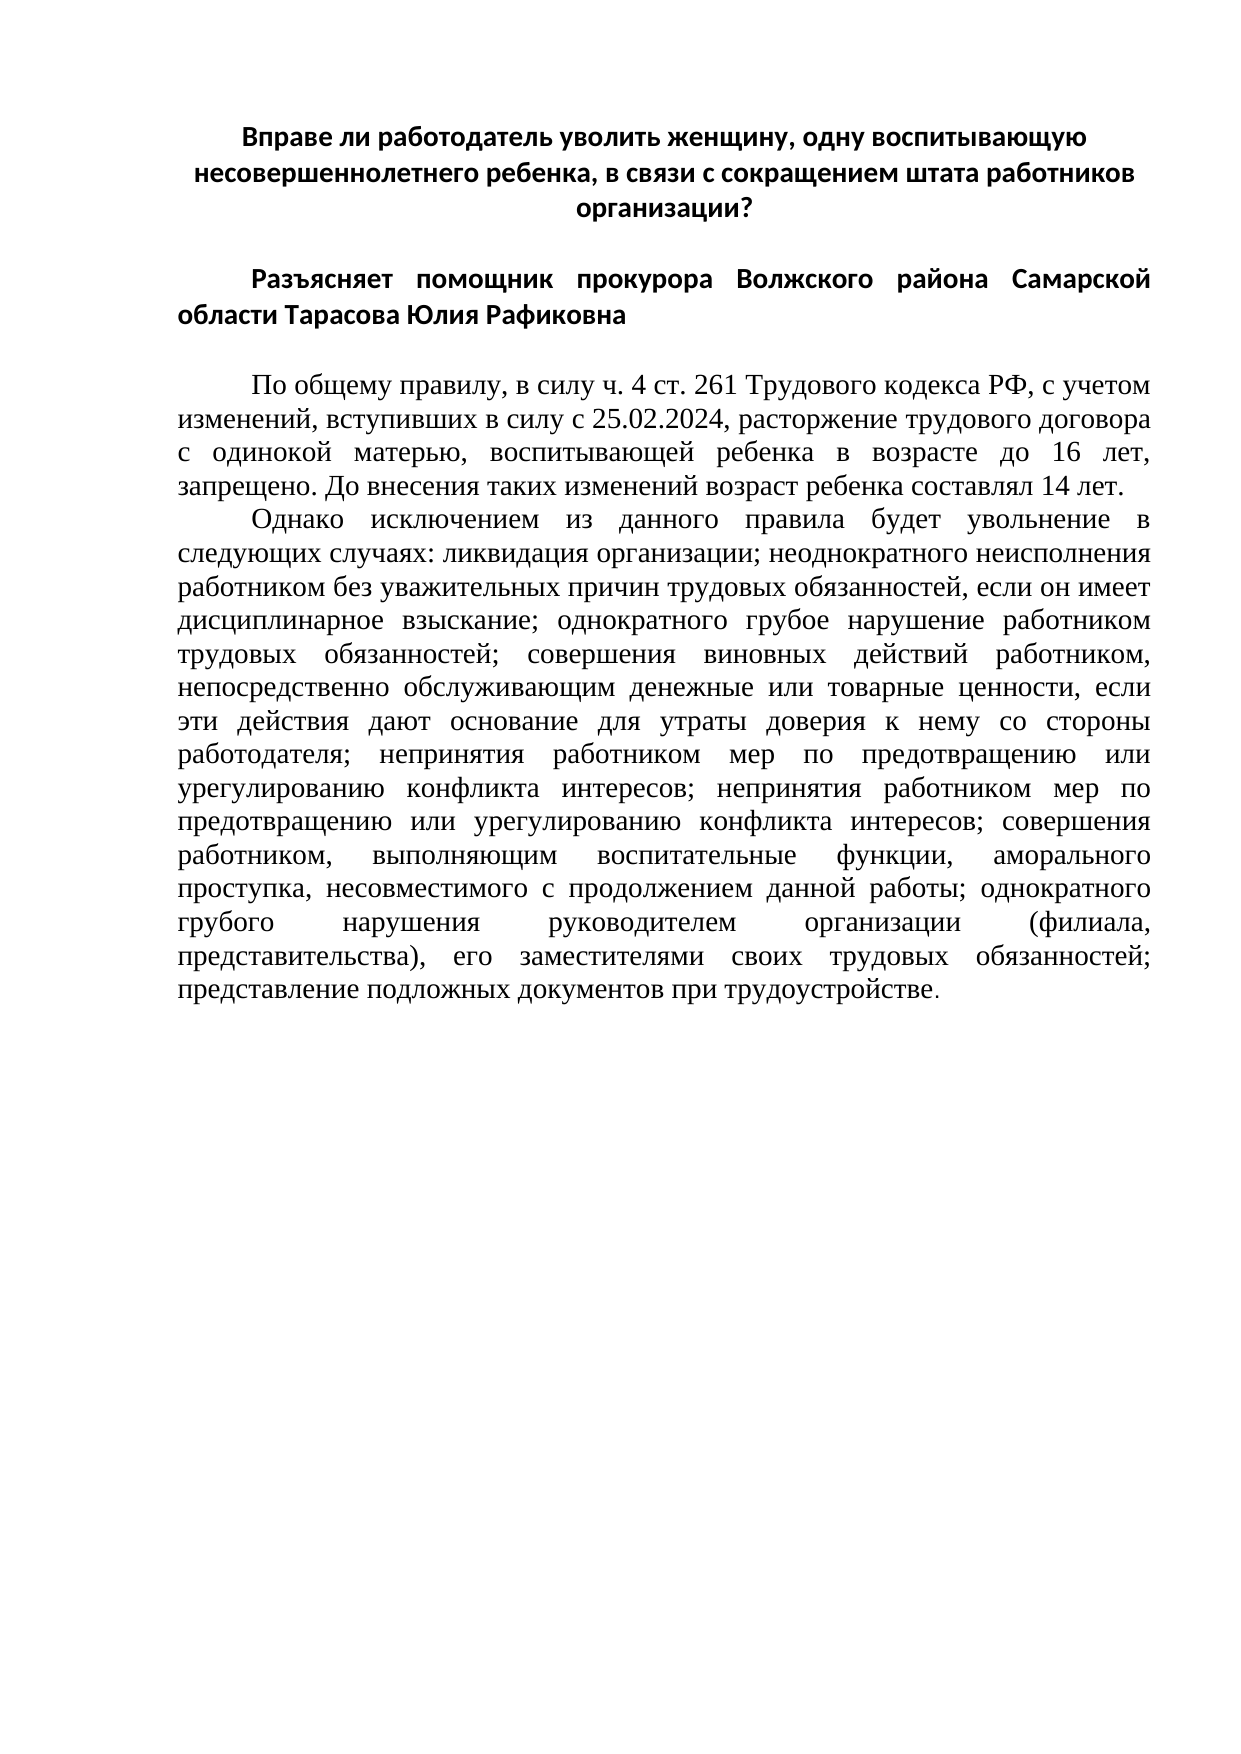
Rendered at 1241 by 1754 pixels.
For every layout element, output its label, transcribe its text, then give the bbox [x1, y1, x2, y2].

text Разъясняет помощник прокурора Волжского района Самарской области Тарасова Юлия Рафиковна [177, 261, 1152, 332]
text Вправе ли работодатель уволить женщину, одну воспитывающую несовершеннолетнего ребенка, в связи с сокращением штата работников организации? [177, 118, 1152, 225]
text Однако исключением из данного правила будет увольнение в следующих случаях: ликвидация организации; неоднократного неисполнения работником без уважительных причин трудовых обязанностей, если он имеет дисциплинарное взыскание; однократного грубое нарушение работником трудовых обязанностей; совершения виновных действий работником, непосредственно обслуживающим денежные или товарные ценности, если эти действия дают основание для утраты доверия к нему со стороны работодателя; непринятия работником мер по предотвращению или урегулированию конфликта интересов; непринятия работником мер по предотвращению или урегулированию конфликта интересов; совершения работником, выполняющим воспитательные функции, аморального проступка, несовместимого с продолжением данной работы; однократного грубого нарушения руководителем организации (филиала, представительства), его заместителями своих трудовых обязанностей; представление подложных документов при трудоустройстве. [177, 502, 1152, 1005]
text По общему правилу, в силу ч. 4 ст. 261 Трудового кодекса РФ, с учетом изменений, вступивших в силу с 25.02.2024, расторжение трудового договора с одинокой матерью, воспитывающей ребенка в возрасте до 16 лет, запрещено. До внесения таких изменений возраст ребенка составлял 14 лет. [177, 367, 1152, 502]
